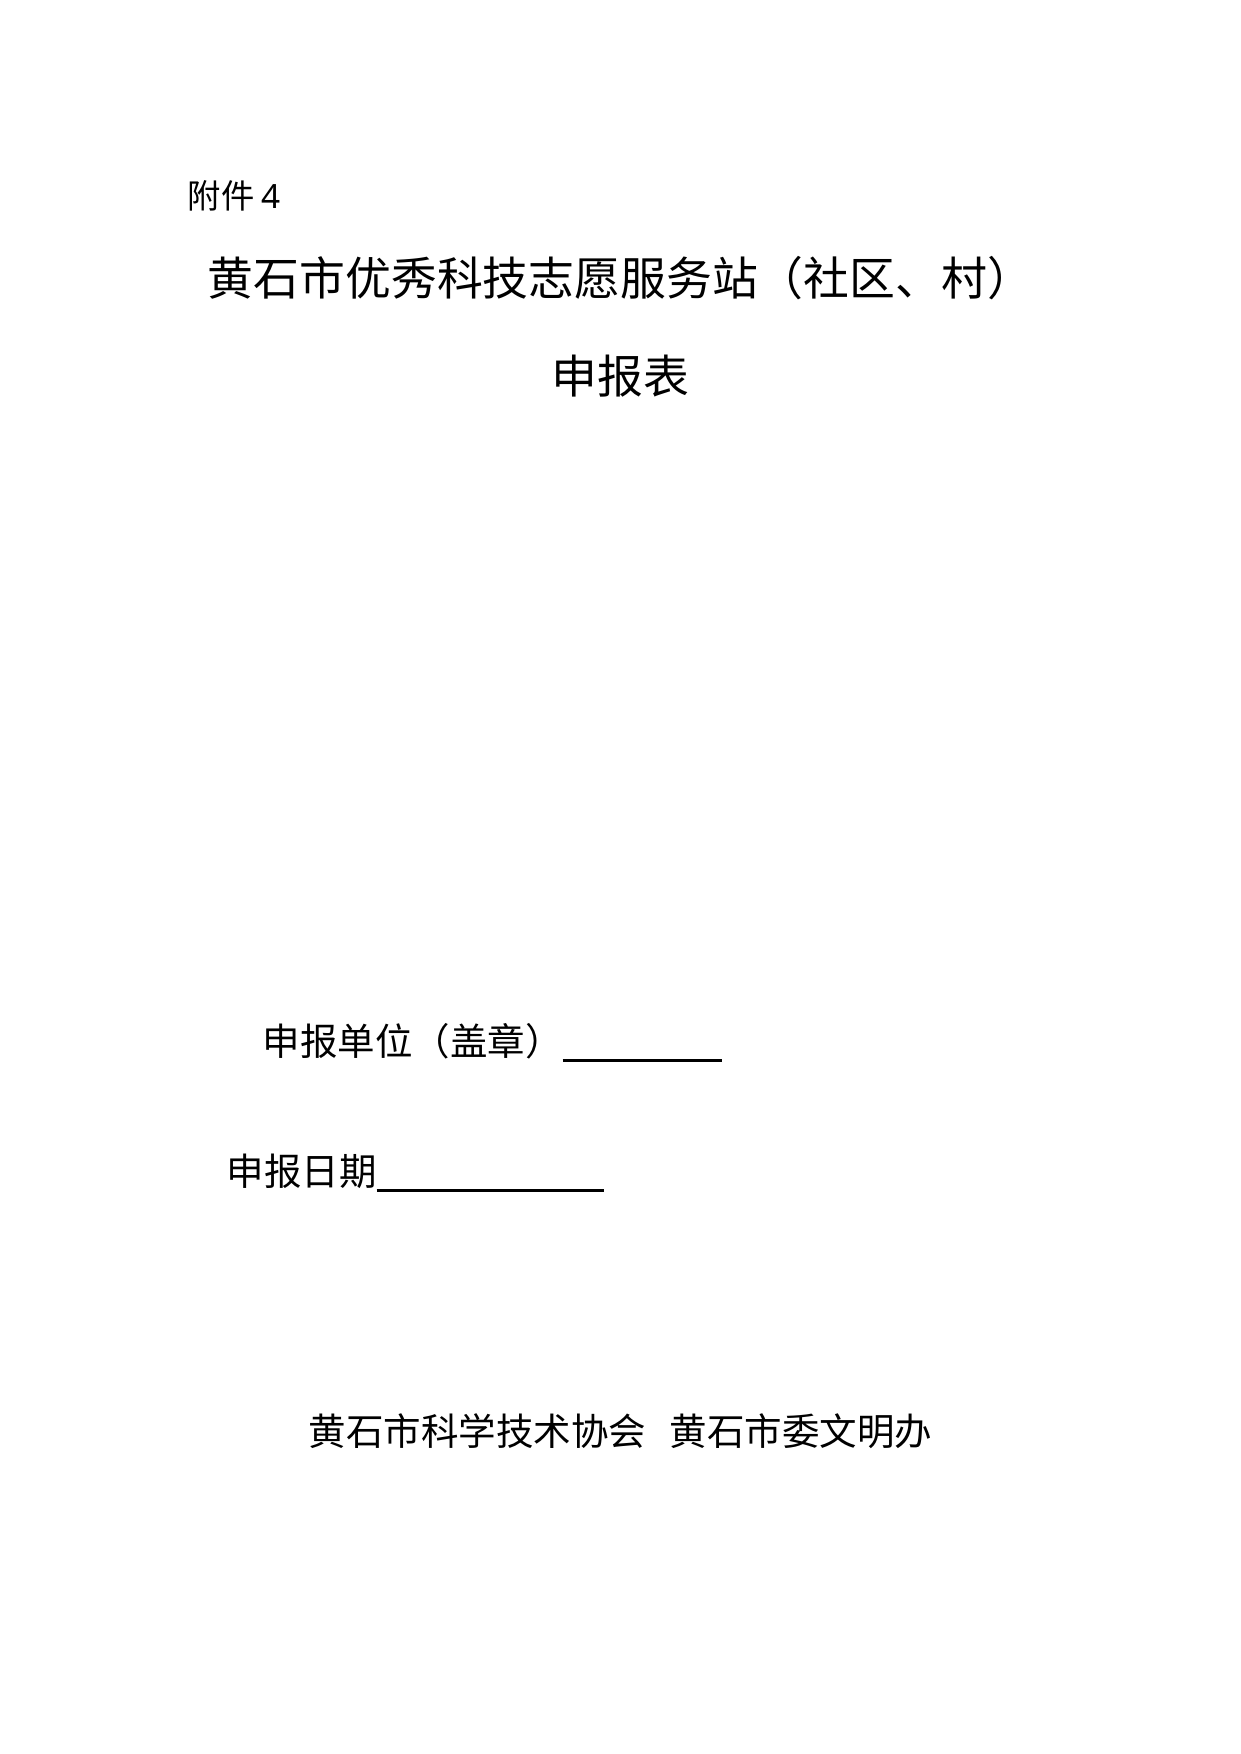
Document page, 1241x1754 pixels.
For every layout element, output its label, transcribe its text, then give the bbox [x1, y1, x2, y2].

text 申报单位（盖章） [187, 1007, 1053, 1072]
text 申报表 [187, 324, 1053, 422]
text 黄石市科学技术协会 黄石市委文明办 [187, 1397, 1053, 1462]
text 黄石市优秀科技志愿服务站（社区、村） [187, 227, 1053, 324]
text 申报日期 [187, 1137, 1053, 1202]
text 附件4 [187, 162, 1053, 227]
